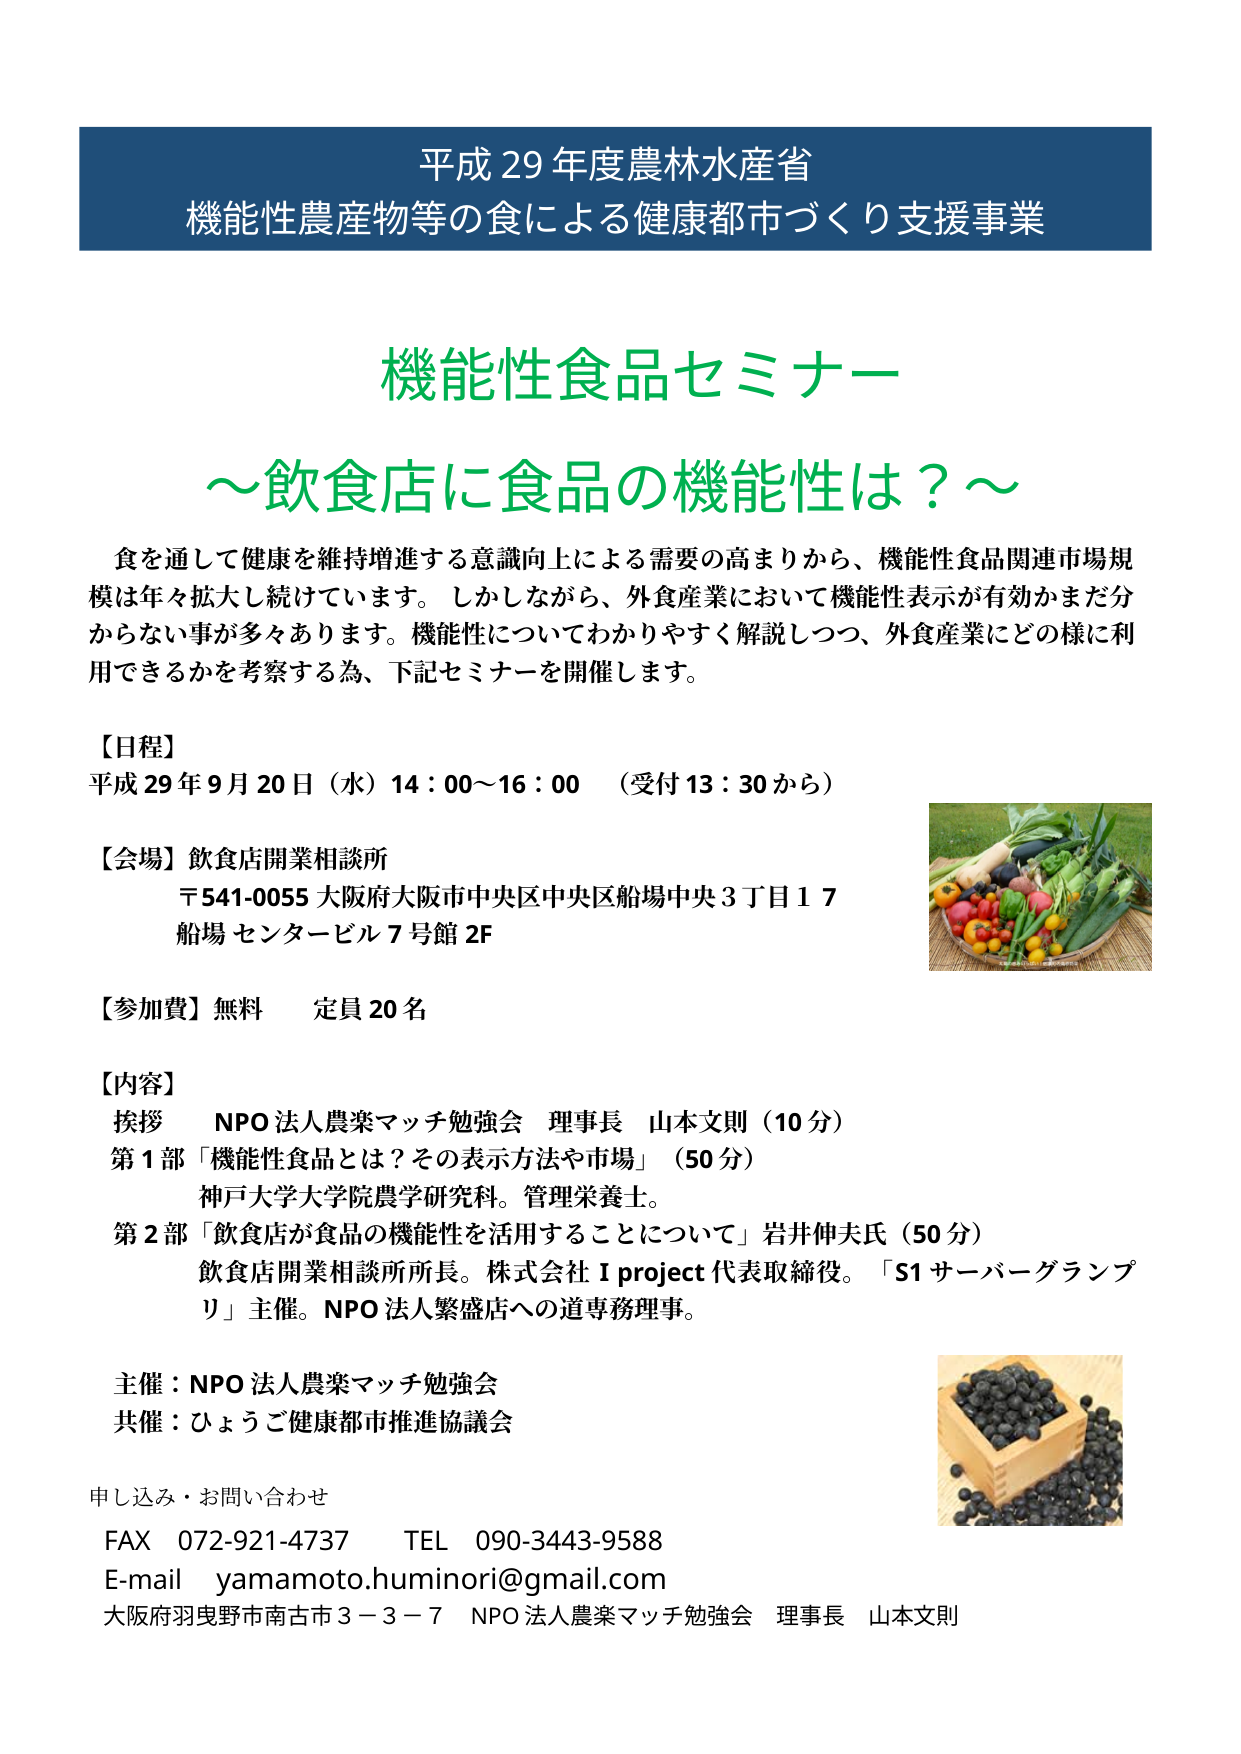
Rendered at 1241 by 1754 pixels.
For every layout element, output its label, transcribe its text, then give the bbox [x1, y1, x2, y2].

text 【内容】 [89, 1064, 1137, 1102]
text 主催：NPO法人農楽マッチ勉強会 [89, 1364, 1137, 1402]
text 神戸大学大学院農学研究科。管理栄養士。 [198, 1177, 1137, 1214]
text 第2部「飲食店が食品の機能性を活用することについて」岩井伸夫氏（50分） [89, 1214, 1137, 1252]
text 飲食店開業相談所所長。株式会社 I project代表取締役。「S1サーバーグランプリ」主催。NPO法人繁盛店への道専務理事。 [198, 1252, 1137, 1364]
picture [929, 803, 1152, 971]
text 平成29年9月20日（水）14：00～16：00 （受付13：30から） [89, 764, 1137, 802]
text 申し込み・お問い合わせ [89, 1477, 1137, 1589]
text 〒541-0055 大阪府大阪市中央区中央区船場中央３丁目１ 7 船場 センタービル 7 号館 2F [176, 877, 1137, 952]
picture [937, 1439, 1123, 1477]
text 【会場】飲食店開業相談所 [89, 839, 1137, 877]
text 食を通して健康を維持増進する意識向上による需要の高まりから、機能性食品関連市場規模は年々拡大し続けています。 しかしながら、外食産業において機能性表示が有効かまだ分からない事が多々あります。機能性についてわかりやすく解説しつつ、外食産業にどの様に利用できるかを考察する為、下記セミナーを開催します。 [89, 539, 1137, 689]
text 【参加費】無料 定員20名 [89, 989, 1137, 1027]
text 機能性食品セミナー ～飲食店に食品の機能性は？～ [89, 314, 1137, 539]
text 第1部「機能性食品とは？その表示方法や市場」（50分） [111, 1139, 1137, 1177]
text 挨拶 NPO法人農楽マッチ勉強会 理事長 山本文則（10分） [89, 1102, 1137, 1139]
text 共催：ひょうご健康都市推進協議会 [89, 1402, 1137, 1439]
text 【日程】 [89, 727, 1137, 764]
